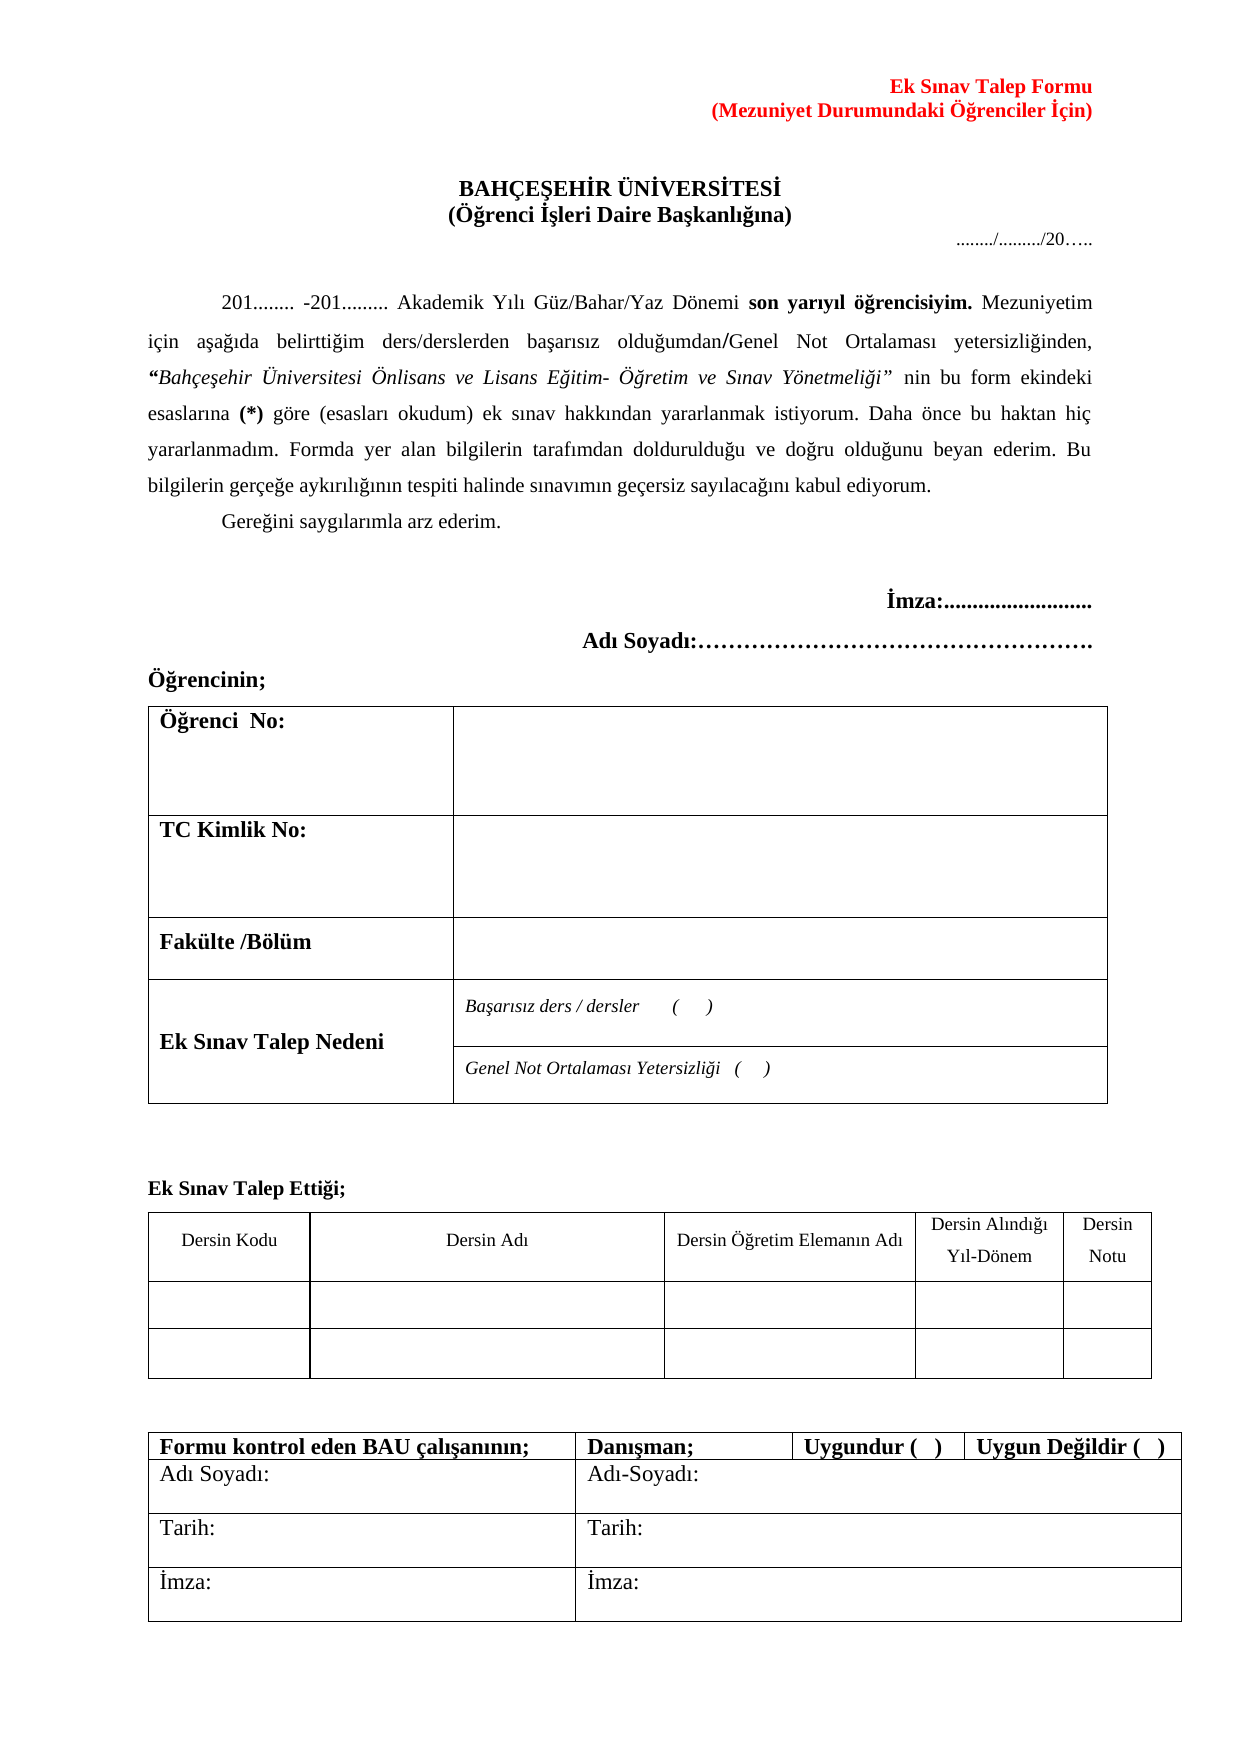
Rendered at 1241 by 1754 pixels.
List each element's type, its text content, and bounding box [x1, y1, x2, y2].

table_cell İmza: [149, 1568, 575, 1621]
table_cell [665, 1329, 915, 1378]
table_header Dersin Notu [1064, 1213, 1151, 1281]
table_header Dersin Alındığı Yıl-Dönem [916, 1213, 1063, 1281]
table_header [454, 707, 1107, 815]
table_cell [1064, 1282, 1151, 1328]
text 201........ -201......... Akademik Yılı Güz/Bahar/Yaz Dönemi son yarıyıl öğrencisiyim. Mezuniyetim için aşağıda belirttiğim ders/derslerden başarısız olduğumdan/Genel Not Ortalaması yetersizliğinden, “Bahçeşehir Üniversitesi Önlisans ve Lisans Eğitim- Öğretim ve Sınav Yönetmeliği” nin bu form ekindeki esaslarına (*) göre (esasları okudum) ek sınav hakkından yararlanmak istiyorum. Daha önce bu haktan hiç yararlanmadım. Formda yer alan bilgilerin tarafımdan doldurulduğu ve doğru olduğunu beyan ederim. Bu bilgilerin gerçeğe aykırılığının tespiti halinde sınavımın geçersiz sayılacağını kabul ediyorum. [148, 290, 1093, 497]
table_cell Adı Soyadı: [149, 1460, 575, 1513]
text Ek Sınav Talep Formu [148, 74, 1093, 98]
text Ek Sınav Talep Ettiği; [148, 1176, 1093, 1200]
table_cell [149, 1329, 309, 1378]
text BAHÇEŞEHİR ÜNİVERSİTESİ [148, 175, 1093, 201]
text Gereğini saygılarımla arz ederim. [148, 509, 1093, 533]
table_cell [454, 918, 1107, 979]
text Adı Soyadı:……………………………………………. [148, 627, 1093, 653]
table_cell İmza: [576, 1568, 1181, 1621]
table_header Danışman; [576, 1433, 792, 1459]
table_cell [665, 1282, 915, 1328]
table_header Dersin Öğretim Elemanın Adı [665, 1213, 915, 1281]
table_header Uygundur ( ) [793, 1433, 964, 1459]
table_cell Fakülte /Bölüm [149, 918, 453, 979]
table_cell Tarih: [149, 1514, 575, 1567]
text Öğrencinin; [148, 666, 1093, 693]
table_cell [1064, 1329, 1151, 1378]
table_cell Ek Sınav Talep Nedeni [149, 980, 453, 1103]
table_cell TC Kimlik No: [149, 816, 453, 917]
table_cell [149, 1282, 309, 1328]
table_header Öğrenci No: [149, 707, 453, 815]
table_cell [311, 1282, 664, 1328]
table_header Dersin Adı [311, 1213, 664, 1281]
table_cell [454, 816, 1107, 917]
text ......../........./20….. [148, 227, 1093, 249]
table_cell [916, 1282, 1063, 1328]
table_header Formu kontrol eden BAU çalışanının; [149, 1433, 575, 1459]
table_cell Adı-Soyadı: [576, 1460, 1181, 1513]
text (Öğrenci İşleri Daire Başkanlığına) [148, 201, 1093, 227]
table_cell Genel Not Ortalaması Yetersizliği ( ) [454, 1047, 1107, 1103]
text (Mezuniyet Durumundaki Öğrenciler İçin) [148, 98, 1093, 175]
table_header Uygun Değildir ( ) [965, 1433, 1181, 1459]
table_cell [916, 1329, 1063, 1378]
text İmza:.......................... [148, 546, 1093, 614]
table_cell [311, 1329, 664, 1378]
table_cell Başarısız ders / dersler ( ) [454, 980, 1107, 1046]
table_header Dersin Kodu [149, 1213, 309, 1281]
table_cell Tarih: [576, 1514, 1181, 1567]
